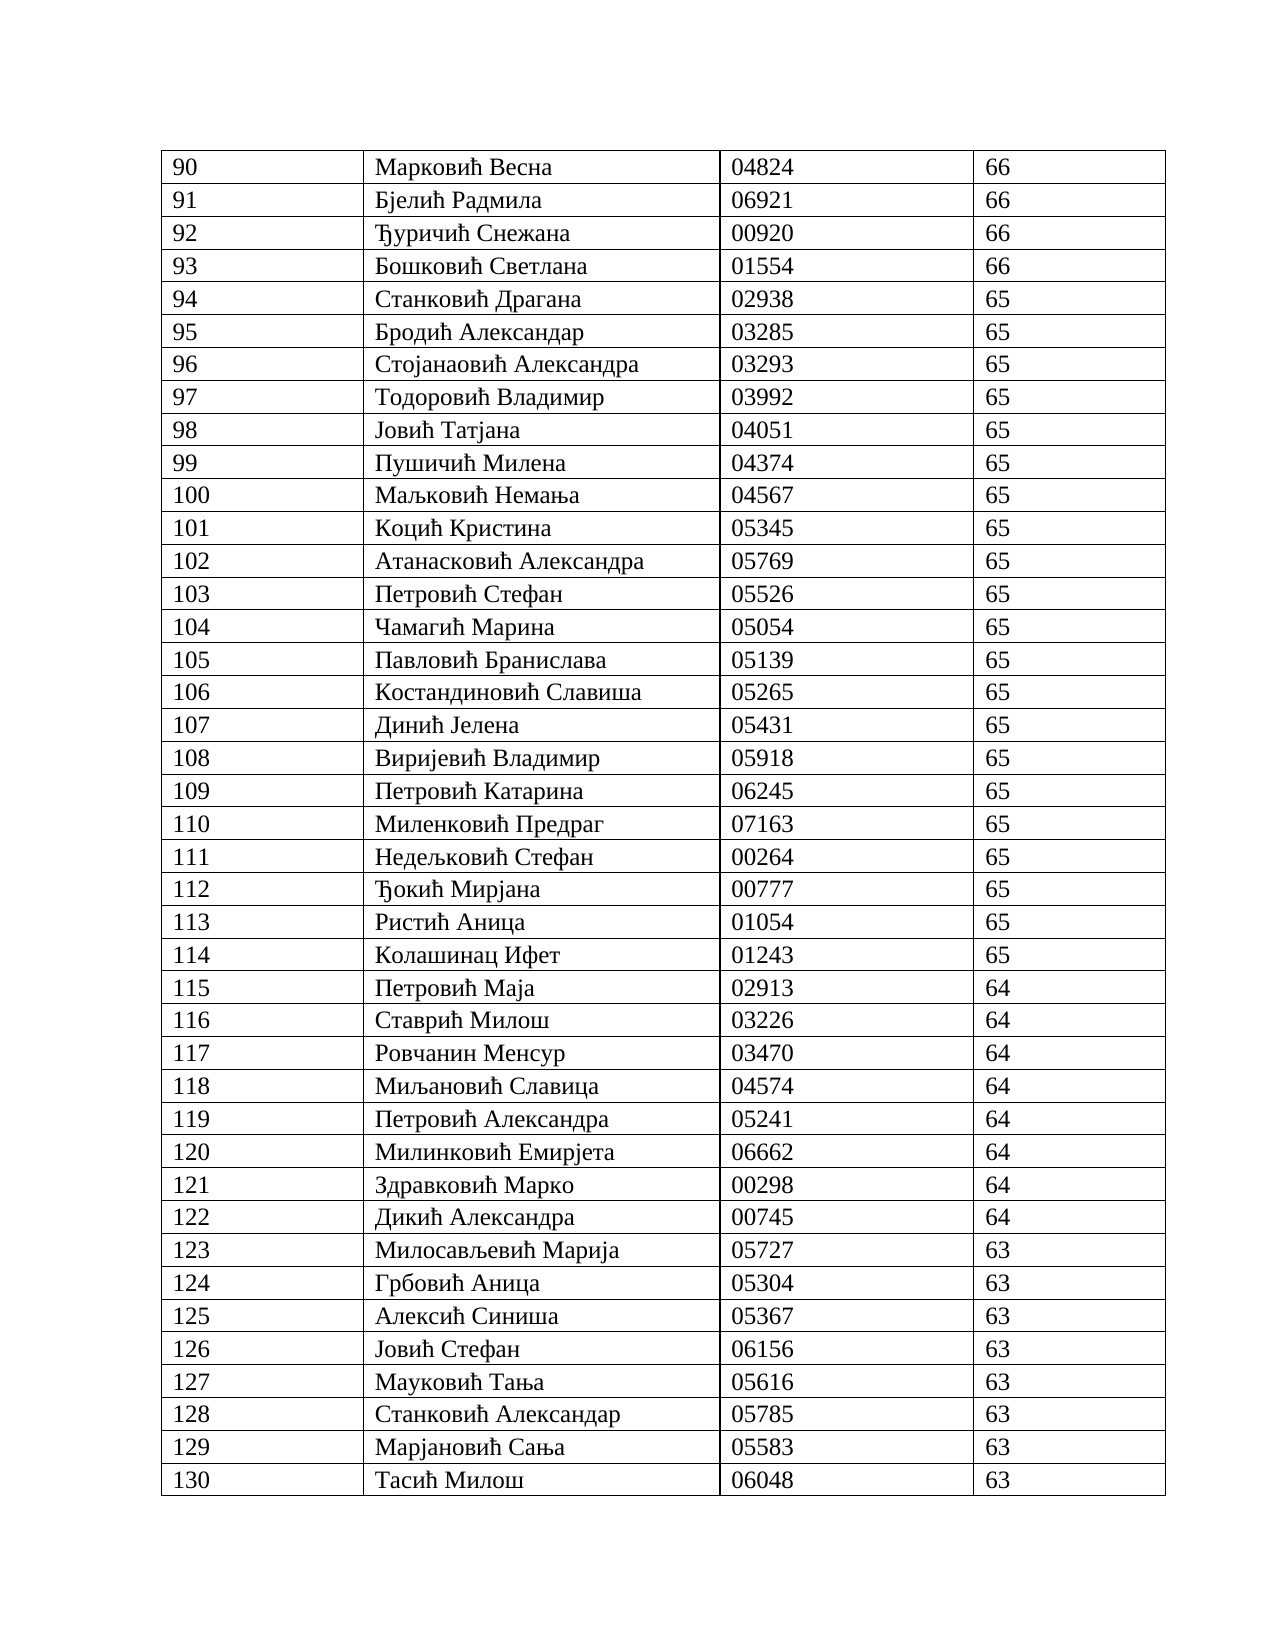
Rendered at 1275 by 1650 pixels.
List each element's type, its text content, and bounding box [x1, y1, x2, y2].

table_cell 00298 [721, 1168, 973, 1200]
table_cell 65 [974, 775, 1165, 806]
table_cell 115 [162, 971, 363, 1003]
table_cell 65 [974, 381, 1165, 412]
table_cell 107 [162, 709, 363, 741]
table_cell 65 [974, 479, 1165, 511]
table_cell Динић Јелена [364, 709, 719, 741]
table_cell 04824 [721, 151, 973, 183]
table_cell Ђуричић Снежана [364, 217, 719, 248]
table_cell Тодоровић Владимир [364, 381, 719, 412]
table_cell 95 [162, 315, 363, 347]
table_cell 98 [162, 414, 363, 445]
table_cell Алексић Синиша [364, 1300, 719, 1331]
table_cell 04567 [721, 479, 973, 511]
table_cell Марјановић Сања [364, 1431, 719, 1462]
table_cell 65 [974, 709, 1165, 741]
table_cell 05583 [721, 1431, 973, 1462]
table_cell Милосављевић Марија [364, 1234, 719, 1266]
table_cell 63 [974, 1464, 1165, 1495]
table_cell Петровић Александра [364, 1103, 719, 1134]
table_cell 112 [162, 873, 363, 905]
table_cell 05616 [721, 1365, 973, 1397]
table_cell 65 [974, 446, 1165, 478]
table_cell 104 [162, 610, 363, 642]
table_cell 111 [162, 840, 363, 872]
table_cell 05727 [721, 1234, 973, 1266]
table_cell 101 [162, 512, 363, 544]
table_cell 05431 [721, 709, 973, 741]
table_cell 100 [162, 479, 363, 511]
table_cell 65 [974, 282, 1165, 314]
table_cell 65 [974, 643, 1165, 675]
table_cell Петровић Маја [364, 971, 719, 1003]
table_cell Мауковић Тања [364, 1365, 719, 1397]
table_cell 65 [974, 742, 1165, 773]
table_cell 125 [162, 1300, 363, 1331]
table_cell 65 [974, 807, 1165, 839]
table_cell 119 [162, 1103, 363, 1134]
table_cell 63 [974, 1234, 1165, 1266]
table_cell 123 [162, 1234, 363, 1266]
table_cell 64 [974, 1004, 1165, 1036]
table_cell Тасић Милош [364, 1464, 719, 1495]
table_cell 65 [974, 512, 1165, 544]
table_cell 91 [162, 184, 363, 216]
table_cell 05918 [721, 742, 973, 773]
table_cell 118 [162, 1070, 363, 1102]
table_cell 63 [974, 1332, 1165, 1364]
table_cell Ставрић Милош [364, 1004, 719, 1036]
table_cell 06662 [721, 1135, 973, 1167]
table_cell Ристић Аница [364, 906, 719, 937]
table_cell 66 [974, 217, 1165, 248]
table_cell 117 [162, 1037, 363, 1069]
table_cell 109 [162, 775, 363, 806]
table_cell 05785 [721, 1398, 973, 1430]
table_cell 01554 [721, 250, 973, 281]
table_cell 66 [974, 151, 1165, 183]
table_cell 94 [162, 282, 363, 314]
table_cell 113 [162, 906, 363, 937]
table_cell 65 [974, 939, 1165, 970]
table_cell 121 [162, 1168, 363, 1200]
table_cell Станковић Александар [364, 1398, 719, 1430]
table_cell 106 [162, 676, 363, 708]
table_cell 65 [974, 414, 1165, 445]
table_cell 65 [974, 873, 1165, 905]
table_cell Јовић Стефан [364, 1332, 719, 1364]
table_cell 05526 [721, 578, 973, 609]
table_cell 66 [974, 250, 1165, 281]
table_cell Миленковић Предраг [364, 807, 719, 839]
table_cell 128 [162, 1398, 363, 1430]
table_cell 65 [974, 840, 1165, 872]
table_cell 05265 [721, 676, 973, 708]
table_cell 06048 [721, 1464, 973, 1495]
table_cell 116 [162, 1004, 363, 1036]
table_cell 65 [974, 676, 1165, 708]
table_cell Милинковић Емирјета [364, 1135, 719, 1167]
table_cell 04374 [721, 446, 973, 478]
table_cell Виријевић Владимир [364, 742, 719, 773]
table_cell 05345 [721, 512, 973, 544]
table_cell 63 [974, 1267, 1165, 1298]
table_cell Костандиновић Славиша [364, 676, 719, 708]
table_cell Коцић Кристина [364, 512, 719, 544]
table_cell 00920 [721, 217, 973, 248]
table_cell Бродић Александар [364, 315, 719, 347]
table_cell 03285 [721, 315, 973, 347]
table_cell 130 [162, 1464, 363, 1495]
table_cell 105 [162, 643, 363, 675]
table_cell 05241 [721, 1103, 973, 1134]
table_cell 63 [974, 1300, 1165, 1331]
table_cell 114 [162, 939, 363, 970]
table_cell 01243 [721, 939, 973, 970]
table_cell 66 [974, 184, 1165, 216]
table_cell Колашинац Ифет [364, 939, 719, 970]
table_cell Павловић Бранислава [364, 643, 719, 675]
table_cell 65 [974, 578, 1165, 609]
table_cell 129 [162, 1431, 363, 1462]
table_cell 06156 [721, 1332, 973, 1364]
table_cell 03293 [721, 348, 973, 380]
table_cell 108 [162, 742, 363, 773]
table_cell Ровчанин Менсур [364, 1037, 719, 1069]
table_cell 00777 [721, 873, 973, 905]
table_cell Чамагић Марина [364, 610, 719, 642]
table_cell 64 [974, 1135, 1165, 1167]
table_cell 93 [162, 250, 363, 281]
table_cell 126 [162, 1332, 363, 1364]
table_cell Бјелић Радмила [364, 184, 719, 216]
table_cell Грбовић Аница [364, 1267, 719, 1298]
table_cell 63 [974, 1431, 1165, 1462]
table_cell 05304 [721, 1267, 973, 1298]
table_cell Петровић Стефан [364, 578, 719, 609]
table_cell 97 [162, 381, 363, 412]
table_cell Станковић Драгана [364, 282, 719, 314]
table_cell Атанасковић Александра [364, 545, 719, 577]
table_cell 01054 [721, 906, 973, 937]
table_cell 64 [974, 1037, 1165, 1069]
table_cell 124 [162, 1267, 363, 1298]
table_cell 96 [162, 348, 363, 380]
table_cell 05139 [721, 643, 973, 675]
table_cell Бошковић Светлана [364, 250, 719, 281]
table_cell 03226 [721, 1004, 973, 1036]
table_cell 02913 [721, 971, 973, 1003]
table_cell Јовић Татјана [364, 414, 719, 445]
table_cell 04051 [721, 414, 973, 445]
table_cell 04574 [721, 1070, 973, 1102]
table_cell 102 [162, 545, 363, 577]
table_cell 64 [974, 1103, 1165, 1134]
table_cell 06921 [721, 184, 973, 216]
table_cell 120 [162, 1135, 363, 1167]
table_cell 00745 [721, 1201, 973, 1233]
table_cell 110 [162, 807, 363, 839]
table_cell 90 [162, 151, 363, 183]
table_cell 64 [974, 1168, 1165, 1200]
table_cell Стојанаовић Александра [364, 348, 719, 380]
table_cell 03992 [721, 381, 973, 412]
table_cell 06245 [721, 775, 973, 806]
table_cell 127 [162, 1365, 363, 1397]
table_cell Дикић Александра [364, 1201, 719, 1233]
table_cell 03470 [721, 1037, 973, 1069]
table_cell Маљковић Немања [364, 479, 719, 511]
table_cell 103 [162, 578, 363, 609]
table_cell 64 [974, 1070, 1165, 1102]
table_cell 00264 [721, 840, 973, 872]
table_cell 65 [974, 315, 1165, 347]
table_cell Недељковић Стефан [364, 840, 719, 872]
table_cell Петровић Катарина [364, 775, 719, 806]
table_cell 05054 [721, 610, 973, 642]
table_cell 02938 [721, 282, 973, 314]
table_cell 65 [974, 610, 1165, 642]
table_cell 92 [162, 217, 363, 248]
table_cell Пушичић Милена [364, 446, 719, 478]
table_cell 65 [974, 545, 1165, 577]
table_cell 122 [162, 1201, 363, 1233]
table_cell Марковић Весна [364, 151, 719, 183]
table_cell 64 [974, 971, 1165, 1003]
table_cell 65 [974, 906, 1165, 937]
table_cell 65 [974, 348, 1165, 380]
table_cell 64 [974, 1201, 1165, 1233]
table_cell 63 [974, 1365, 1165, 1397]
table_cell 05769 [721, 545, 973, 577]
table_cell Миљановић Славица [364, 1070, 719, 1102]
table_cell 07163 [721, 807, 973, 839]
table_cell Здравковић Марко [364, 1168, 719, 1200]
table_cell Ђокић Мирјана [364, 873, 719, 905]
table_cell 05367 [721, 1300, 973, 1331]
table_cell 63 [974, 1398, 1165, 1430]
table_cell 99 [162, 446, 363, 478]
